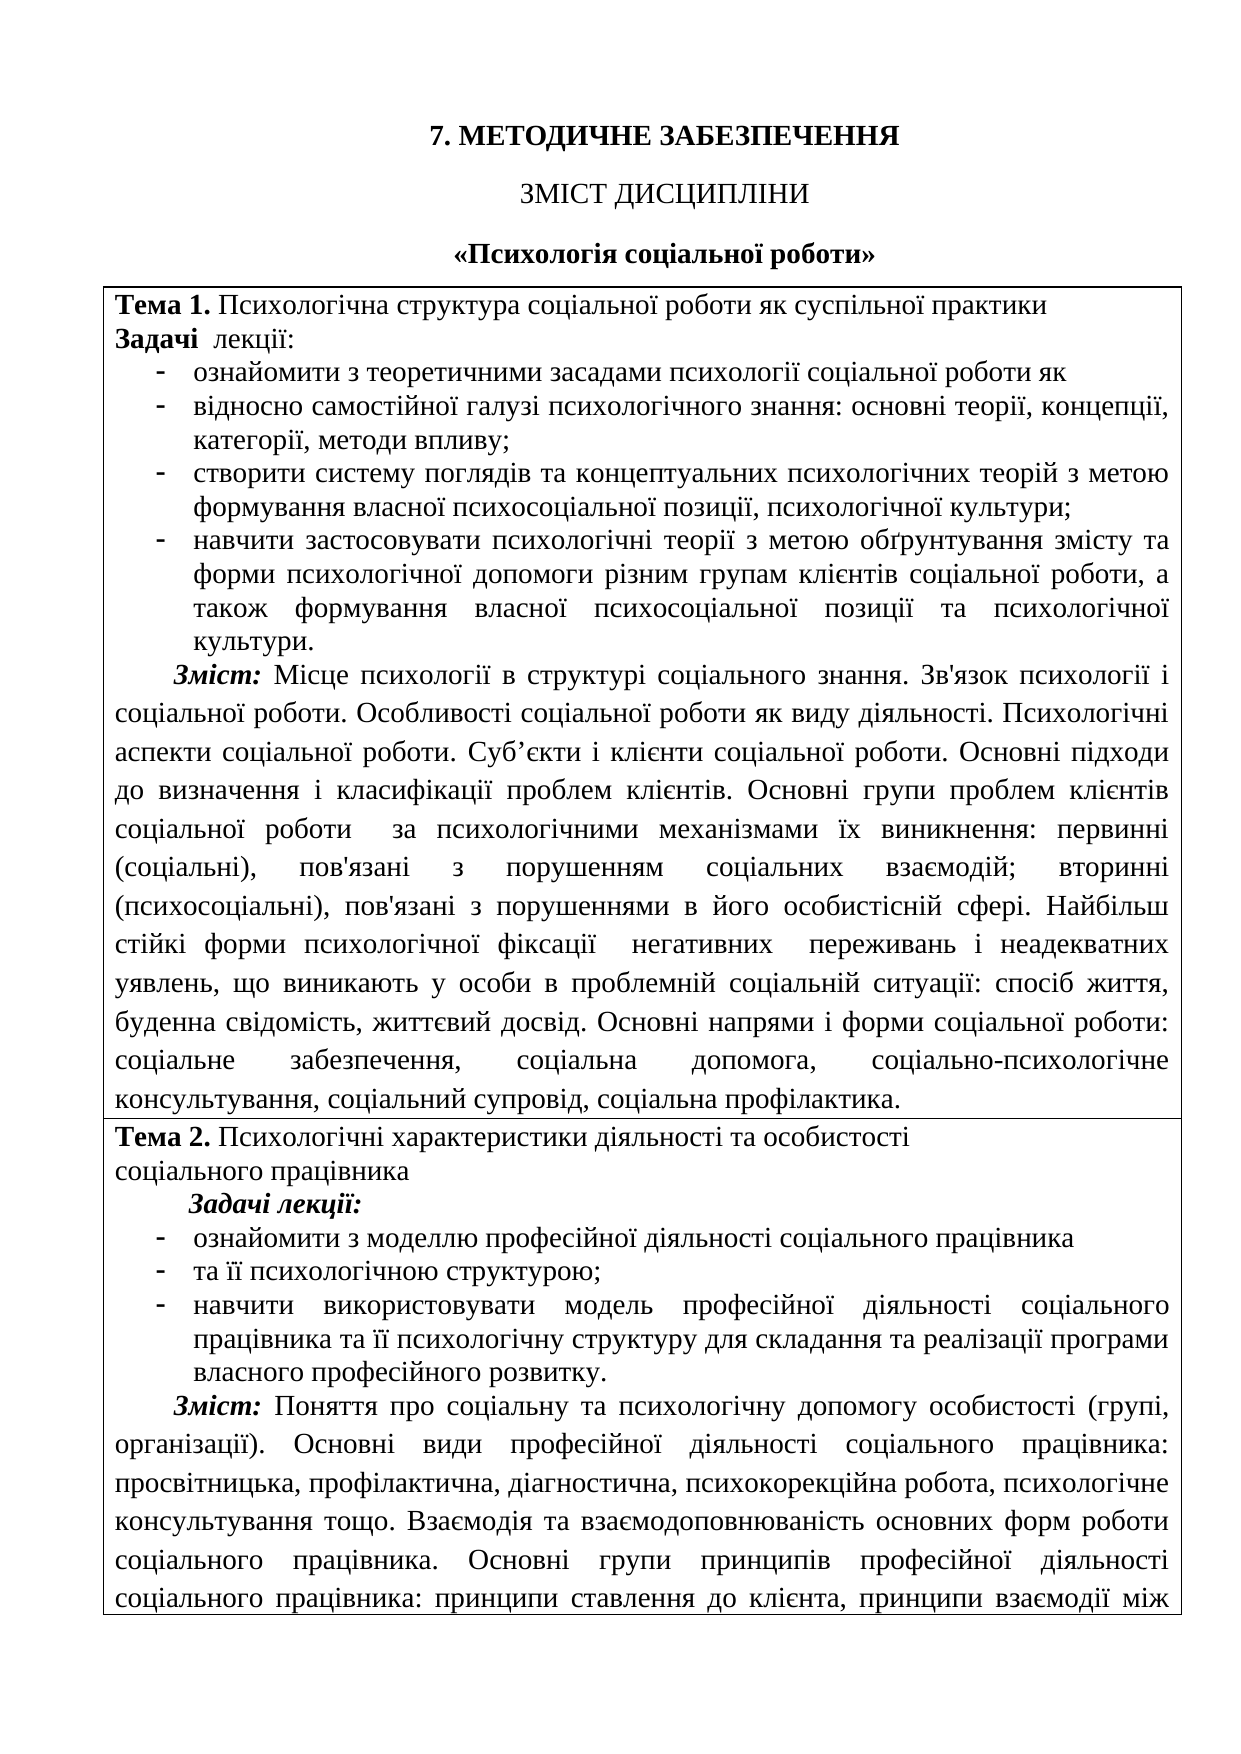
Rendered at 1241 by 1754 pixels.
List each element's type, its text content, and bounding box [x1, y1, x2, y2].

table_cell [104, 1119, 1181, 1614]
text ЗМІСТ ДИСЦИПЛІНИ [177, 177, 1152, 210]
subtitle 7. МЕТОДИЧНЕ ЗАБЕЗПЕЧЕННЯ [177, 118, 1152, 152]
table_header Тема 1. Психологічна структура соціальної роботи як суспільної практики Задачі лекції: ознайомити з теоретичними засадами психології соціальної роботи як відносно самостійної галузі психологічного знання: основні теорії, концепції, категорії, методи впливу; створити систему поглядів та концептуальних психологічних теорій з метою формування власної психосоціальної позиції, психологічної культури; навчити застосовувати психологічні теорії з метою обґрунтування змісту та форми психологічної допомоги різним групам клієнтів соціальної роботи, а також формування власної психосоціальної позиції та психологічної культури. Зміст: Місце психології в структурі соціального знання. Зв'язок психології і соціальної роботи. Особливості соціальної роботи як виду діяльності. Психологічні аспекти соціальної роботи. Суб’єкти і клієнти соціальної роботи. Основні підходи до визначення і класифікації проблем клієнтів. Основні групи проблем клієнтів соціальної роботи за психологічними механізмами їх виникнення: первинні (соціальні), пов'язані з порушенням соціальних взаємодій; вторинні (психосоціальні), пов'язані з порушеннями в його особистісній сфері. Найбільш стійкі форми психологічної фіксації негативних переживань і неадекватних уявлень, що виникають у особи в проблемній соціальній ситуації: спосіб життя, буденна свідомість, життєвий досвід. Основні напрями і форми соціальної роботи: соціальне забезпечення, соціальна допомога, соціально-психологічне консультування, соціальний супровід, соціальна профілактика. [104, 288, 1181, 1118]
list «Психологія соціальної роботи» [177, 236, 1152, 269]
